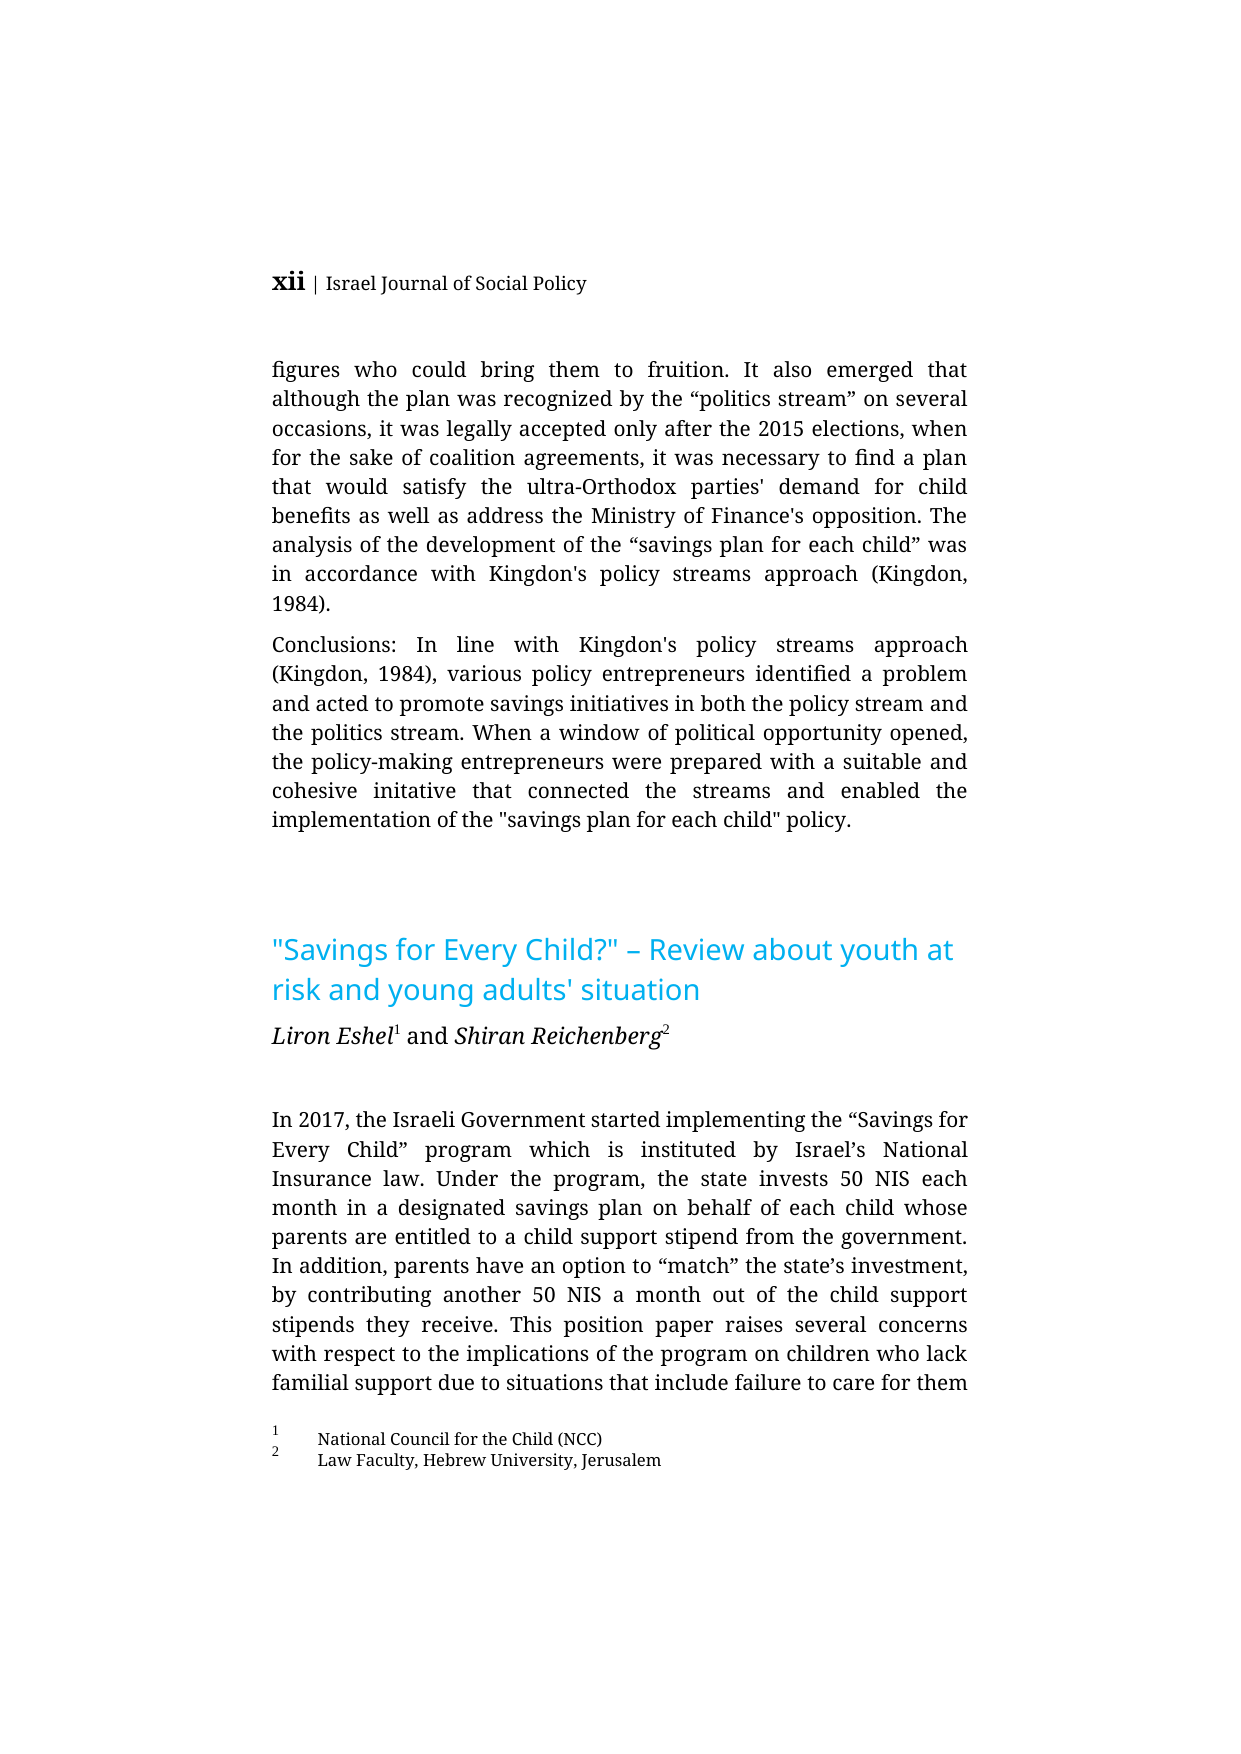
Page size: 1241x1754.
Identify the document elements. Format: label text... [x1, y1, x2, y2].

text "Savings for Every Child?" – Review about youth at risk and young adults' situation [272, 929, 968, 1009]
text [272, 1104, 968, 1396]
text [272, 354, 968, 617]
text Conclusions: In line with Kingdon's policy streams approach (Kingdon, 1984), various policy entrepreneurs identified a problem and acted to promote savings initiatives in both the policy stream and the politics stream. When a window of political opportunity opened, the policy-making entrepreneurs were prepared with a suitable and cohesive initative that connected the streams and enabled the implementation of the "savings plan for each child" policy. [272, 629, 968, 833]
text Liron Eshel and Shiran Reichenberg [272, 1021, 968, 1050]
